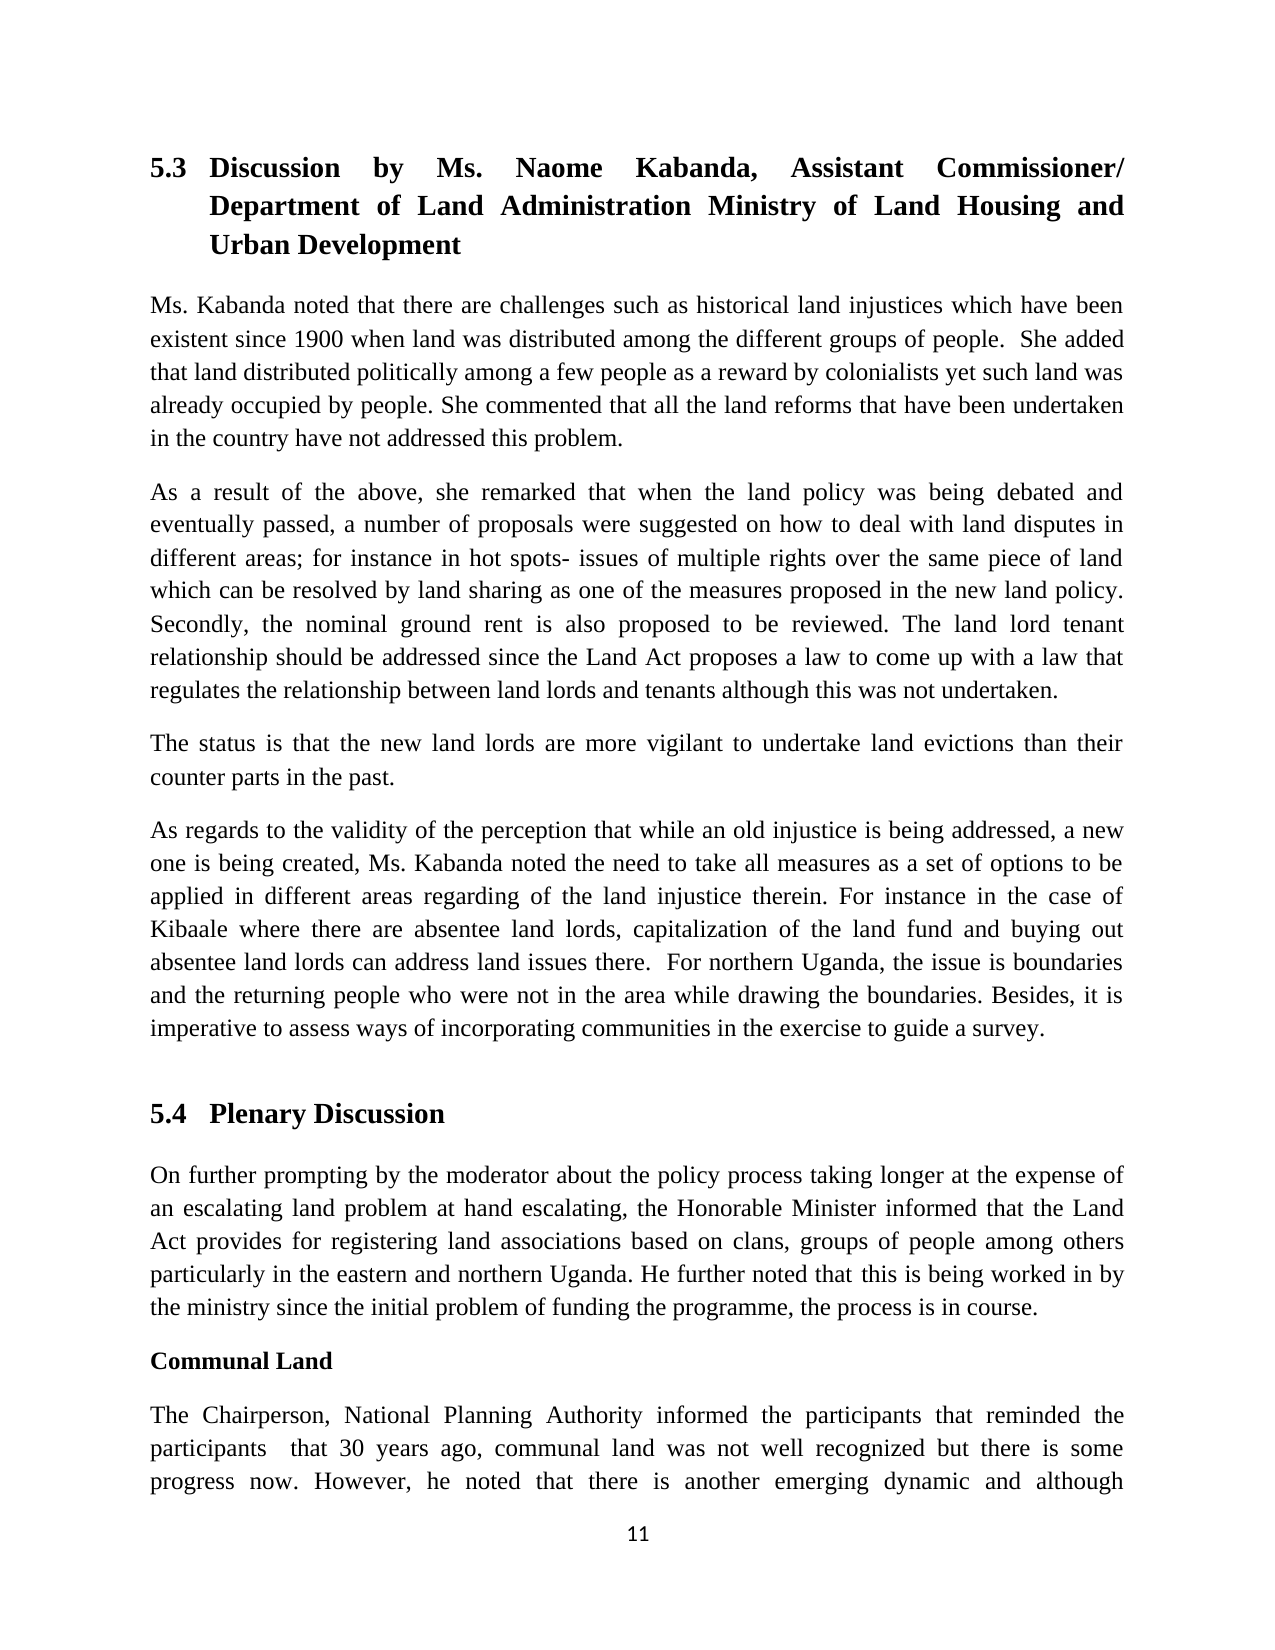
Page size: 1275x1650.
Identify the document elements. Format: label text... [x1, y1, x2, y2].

subtitle Plenary Discussion [150, 1097, 1125, 1130]
text As a result of the above, she remarked that when the land policy was being debated and eventually passed, a number of proposals were suggested on how to deal with land disputes in different areas; for instance in hot spots- issues of multiple rights over the same piece of land which can be resolved by land sharing as one of the measures proposed in the new land policy. Secondly, the nominal ground rent is also proposed to be reviewed. The land lord tenant relationship should be addressed since the Land Act proposes a law to come up with a law that regulates the relationship between land lords and tenants although this was not undertaken. [150, 477, 1125, 703]
text Ms. Kabanda noted that there are challenges such as historical land injustices which have been existent since 1900 when land was distributed among the different groups of people. She added that land distributed politically among a few people as a reward by colonialists yet such land was already occupied by people. She commented that all the land reforms that have been undertaken in the country have not addressed this problem. [150, 291, 1125, 451]
subtitle Discussion by Ms. Naome Kabanda, Assistant Commissioner/ Department of Land Administration Ministry of Land Housing and Urban Development [150, 150, 1125, 261]
text Communal Land [150, 1346, 1125, 1375]
text The status is that the new land lords are more vigilant to undertake land evictions than their counter parts in the past. [150, 728, 1125, 790]
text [150, 1400, 1125, 1495]
text As regards to the validity of the perception that while an old injustice is being addressed, a new one is being created, Ms. Kabanda noted the need to take all measures as a set of options to be applied in different areas regarding of the land injustice therein. For instance in the case of Kibaale where there are absentee land lords, capitalization of the land fund and buying out absentee land lords can address land issues there. For northern Uganda, the issue is boundaries and the returning people who were not in the area while drawing the boundaries. Besides, it is imperative to assess ways of incorporating communities in the exercise to guide a survey. [150, 815, 1125, 1042]
text On further prompting by the moderator about the policy process taking longer at the expense of an escalating land problem at hand escalating, the Honorable Minister informed that the Land Act provides for registering land associations based on clans, groups of people among others particularly in the eastern and northern Uganda. He further noted that this is being worked in by the ministry since the initial problem of funding the programme, the process is in course. [150, 1160, 1125, 1321]
